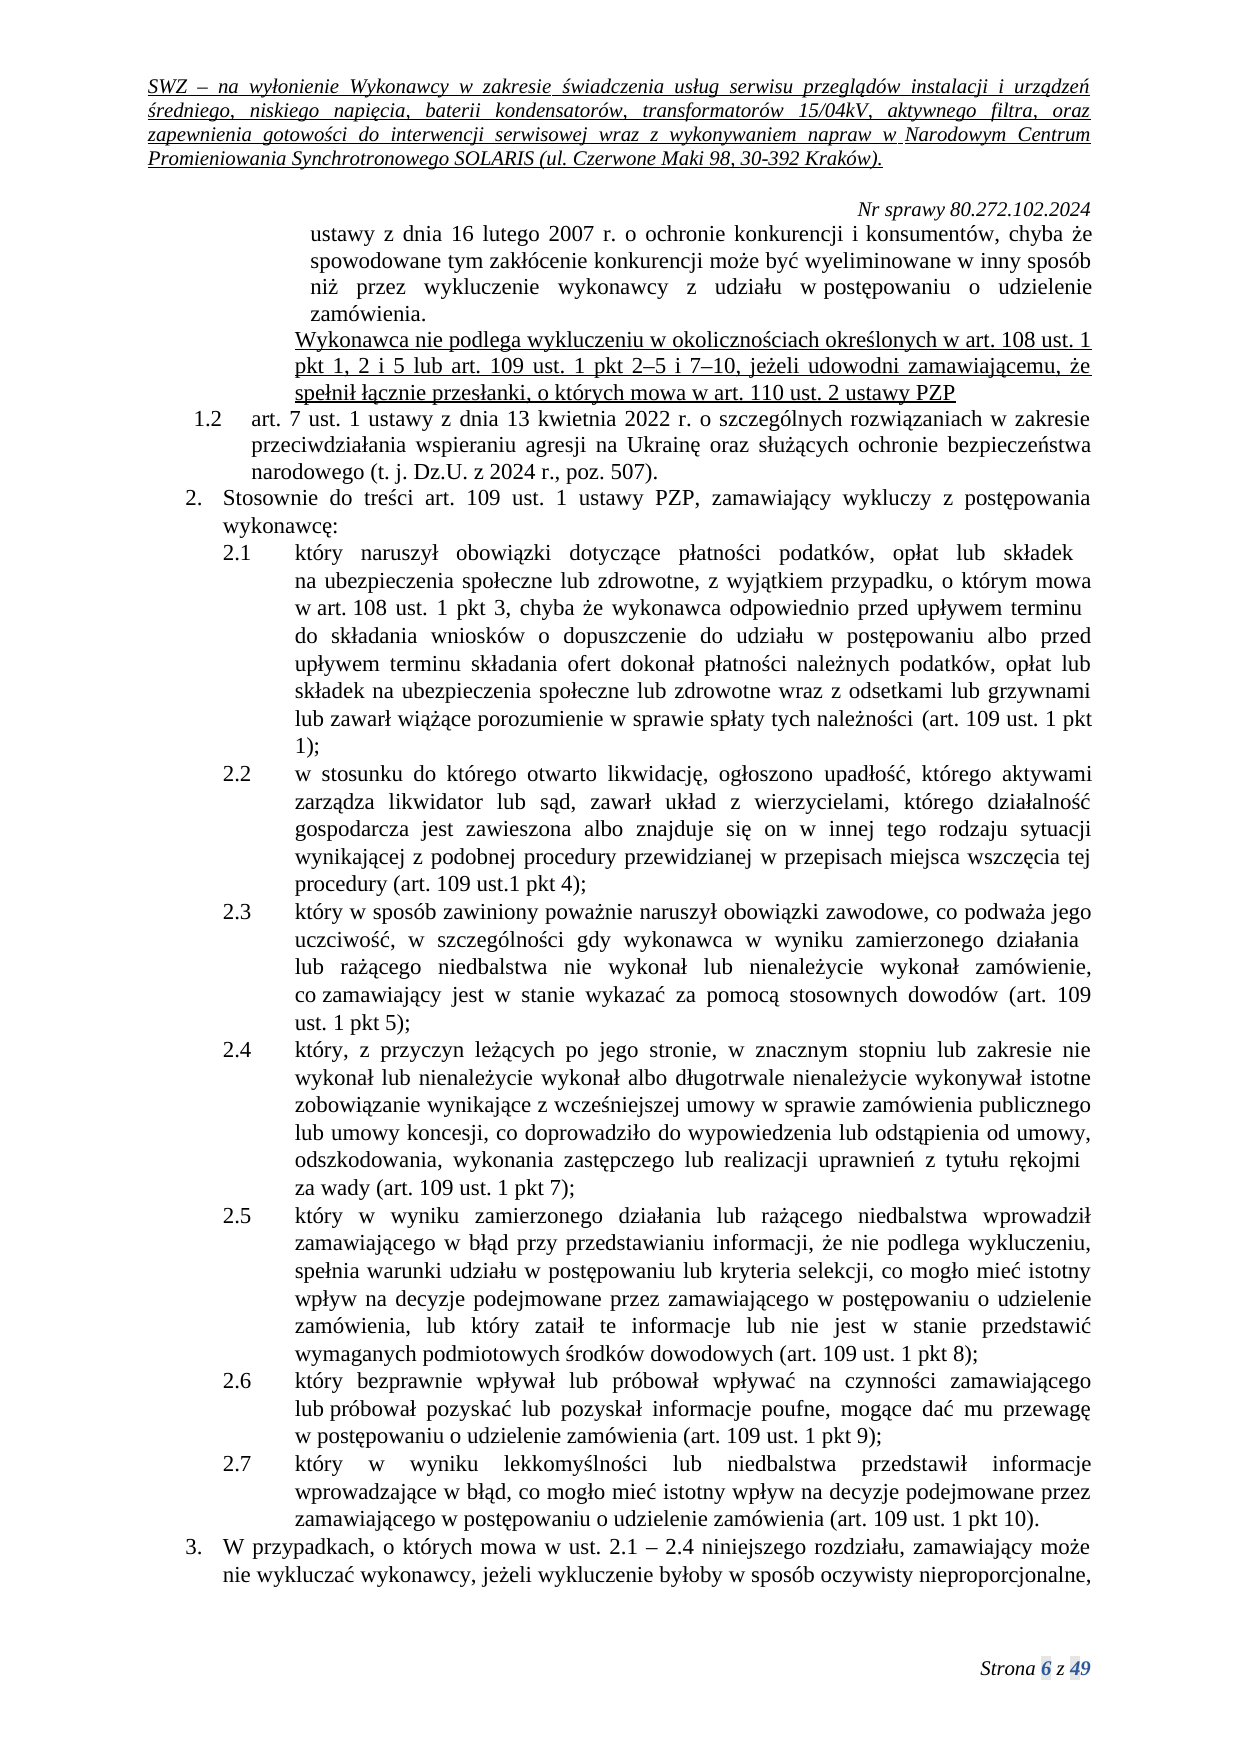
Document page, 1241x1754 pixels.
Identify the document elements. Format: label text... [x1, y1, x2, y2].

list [236, 221, 1092, 326]
list który w sposób zawiniony poważnie naruszył obowiązki zawodowe, co podważa jego uczciwość, w szczególności gdy wykonawca w wyniku zamierzonego działania lub rażącego niedbalstwa nie wykonał lub nienależycie wykonał zamówienie, co zamawiający jest w stanie wykazać za pomocą stosownych dowodów (art. 109 ust. 1 pkt 5); [223, 898, 1092, 1035]
list który w wyniku lekkomyślności lub niedbalstwa przedstawił informacje wprowadzające w błąd, co mogło mieć istotny wpływ na decyzje podejmowane przez zamawiającego w postępowaniu o udzielenie zamówienia (art. 109 ust. 1 pkt 10). [223, 1450, 1092, 1532]
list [185, 1533, 1092, 1587]
list który naruszył obowiązki dotyczące płatności podatków, opłat lub składek na ubezpieczenia społeczne lub zdrowotne, z wyjątkiem przypadku, o którym mowa w art. 108 ust. 1 pkt 3, chyba że wykonawca odpowiednio przed upływem terminu do składania wniosków o dopuszczenie do udziału w postępowaniu albo przed upływem terminu składania ofert dokonał płatności należnych podatków, opłat lub składek na ubezpieczenia społeczne lub zdrowotne wraz z odsetkami lub grzywnami lub zawarł wiążące porozumienie w sprawie spłaty tych należności (art. 109 ust. 1 pkt 1); [223, 539, 1092, 759]
text Wykonawca nie podlega wykluczeniu w okolicznościach określonych w art. 108 ust. 1 pkt 1, 2 i 5 lub art. 109 ust. 1 pkt 2‒5 i 7‒10, jeżeli udowodni zamawiającemu, że spełnił łącznie przesłanki, o których mowa w art. 110 ust. 2 ustawy PZP [294, 376, 1092, 405]
text Wykonawca nie podlega wykluczeniu w okolicznościach określonych w art. 108 ust. 1 pkt 1, 2 i 5 lub art. 109 ust. 1 pkt 2‒5 i 7‒10, jeżeli udowodni zamawiającemu, że spełnił łącznie przesłanki, o których mowa w art. 110 ust. 2 ustawy PZP [294, 326, 1092, 349]
list art. 7 ust. 1 ustawy z dnia 13 kwietnia 2022 r. o szczególnych rozwiązaniach w zakresie przeciwdziałania wspieraniu agresji na Ukrainę oraz służących ochronie bezpieczeństwa narodowego (t. j. Dz.U. z 2024 r., poz. 507). [193, 405, 1092, 484]
list który bezprawnie wpływał lub próbował wpływać na czynności zamawiającego lub próbował pozyskać lub pozyskał informacje poufne, mogące dać mu przewagę w postępowaniu o udzielenie zamówienia (art. 109 ust. 1 pkt 9); [223, 1367, 1092, 1449]
list Stosownie do treści art. 109 ust. 1 ustawy PZP, zamawiający wykluczy z postępowania wykonawcę: [185, 484, 1092, 538]
list który w wyniku zamierzonego działania lub rażącego niedbalstwa wprowadził zamawiającego w błąd przy przedstawianiu informacji, że nie podlega wykluczeniu, spełnia warunki udziału w postępowaniu lub kryteria selekcji, co mogło mieć istotny wpływ na decyzje podejmowane przez zamawiającego w postępowaniu o udzielenie zamówienia, lub który zataił te informacje lub nie jest w stanie przedstawić wymaganych podmiotowych środków dowodowych (art. 109 ust. 1 pkt 8); [223, 1202, 1092, 1366]
text Wykonawca nie podlega wykluczeniu w okolicznościach określonych w art. 108 ust. 1 pkt 1, 2 i 5 lub art. 109 ust. 1 pkt 2‒5 i 7‒10, jeżeli udowodni zamawiającemu, że spełnił łącznie przesłanki, o których mowa w art. 110 ust. 2 ustawy PZP [294, 350, 1092, 375]
list w stosunku do którego otwarto likwidację, ogłoszono upadłość, którego aktywami zarządza likwidator lub sąd, zawarł układ z wierzycielami, którego działalność gospodarcza jest zawieszona albo znajduje się on w innej tego rodzaju sytuacji wynikającej z podobnej procedury przewidzianej w przepisach miejsca wszczęcia tej procedury (art. 109 ust.1 pkt 4); [223, 760, 1092, 897]
list który, z przyczyn leżących po jego stronie, w znacznym stopniu lub zakresie nie wykonał lub nienależycie wykonał albo długotrwale nienależycie wykonywał istotne zobowiązanie wynikające z wcześniejszej umowy w sprawie zamówienia publicznego lub umowy koncesji, co doprowadziło do wypowiedzenia lub odstąpienia od umowy, odszkodowania, wykonania zastępczego lub realizacji uprawnień z tytułu rękojmi za wady (art. 109 ust. 1 pkt 7); [223, 1036, 1092, 1201]
